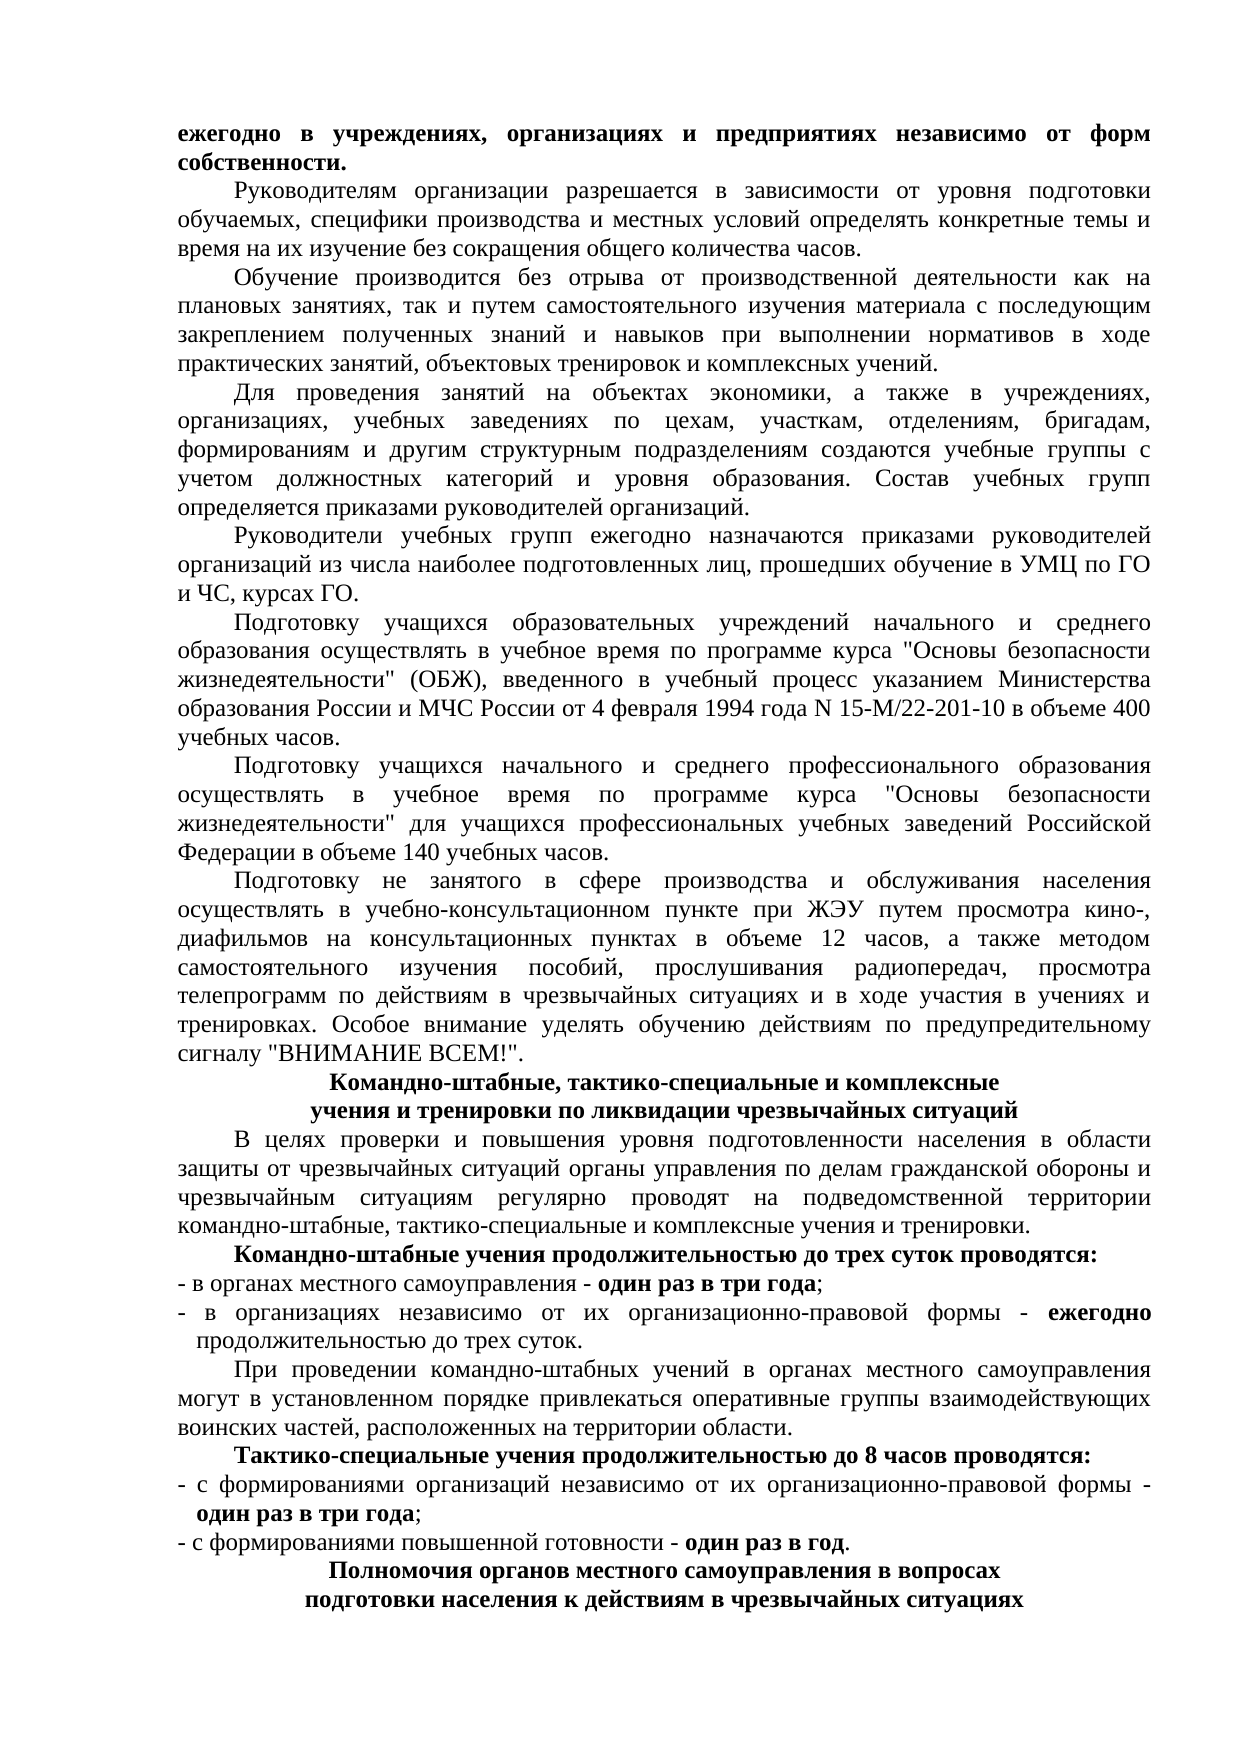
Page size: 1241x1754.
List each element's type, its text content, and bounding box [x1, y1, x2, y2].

text Подготовку учащихся образовательных учреждений начального и среднего образования осуществлять в учебное время по программе курса "Основы безопасности жизнедеятельности" (ОБЖ), введенного в учебный процесс указанием Министерства образования России и МЧС России от 4 февраля 1994 года N 15-М/22-201-10 в объеме 400 учебных часов. [177, 607, 1152, 751]
text В целях проверки и повышения уровня подготовленности населения в области защиты от чрезвычайных ситуаций органы управления по делам гражданской обороны и чрезвычайным ситуациям регулярно проводят на подведомственной территории командно-штабные, тактико-специальные и комплексные учения и тренировки. [177, 1124, 1152, 1239]
text Тактико-специальные учения продолжительностью до 8 часов проводятся: [177, 1441, 1152, 1469]
text - в органах местного самоуправления - один раз в три года; [177, 1268, 1152, 1297]
text Подготовку учащихся начального и среднего профессионального образования осуществлять в учебное время по программе курса "Основы безопасности жизнедеятельности" для учащихся профессиональных учебных заведений Российской Федерации в объеме 140 учебных часов. [177, 751, 1152, 866]
text Подготовку не занятого в сфере производства и обслуживания населения осуществлять в учебно-консультационном пункте при ЖЭУ путем просмотра кино-, диафильмов на консультационных пунктах в объеме 12 часов, а также методом самостоятельного изучения пособий, прослушивания радиопередач, просмотра телепрограмм по действиям в чрезвычайных ситуациях и в ходе участия в учениях и тренировках. Особое внимание уделять обучению действиям по предупредительному сигналу "ВНИМАНИЕ ВСЕМ!". [177, 866, 1152, 1067]
text Для проведения занятий на объектах экономики, а также в учреждениях, организациях, учебных заведениях по цехам, участкам, отделениям, бригадам, формированиям и другим структурным подразделениям создаются учебные группы с учетом должностных категорий и уровня образования. Состав учебных групп определяется приказами руководителей организаций. [177, 377, 1152, 521]
text - в организациях независимо от их организационно-правовой формы - ежегодно продолжительностью до трех суток. [177, 1297, 1152, 1354]
text учения и тренировки по ликвидации чрезвычайных ситуаций [177, 1096, 1152, 1124]
text Обучение производится без отрыва от производственной деятельности как на плановых занятиях, так и путем самостоятельного изучения материала с последующим закреплением полученных знаний и навыков при выполнении нормативов в ходе практических занятий, объектовых тренировок и комплексных учений. [177, 262, 1152, 377]
text - с формированиями организаций независимо от их организационно-правовой формы - один раз в три года; [177, 1469, 1152, 1527]
text Руководителям организации разрешается в зависимости от уровня подготовки обучаемых, специфики производства и местных условий определять конкретные темы и время на их изучение без сокращения общего количества часов. [177, 176, 1152, 262]
text - с формированиями повышенной готовности - один раз в год. [177, 1527, 1152, 1556]
text Руководители учебных групп ежегодно назначаются приказами руководителей организаций из числа наиболее подготовленных лиц, прошедших обучение в УМЦ по ГО и ЧС, курсах ГО. [177, 521, 1152, 607]
text При проведении командно-штабных учений в органах местного самоуправления могут в установленном порядке привлекаться оперативные группы взаимодействующих воинских частей, расположенных на территории области. [177, 1354, 1152, 1441]
text подготовки населения к действиям в чрезвычайных ситуациях [177, 1584, 1152, 1613]
text Полномочия органов местного самоуправления в вопросах [177, 1556, 1152, 1584]
text Командно-штабные учения продолжительностью до трех суток проводятся: [177, 1239, 1152, 1268]
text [177, 118, 1152, 176]
text Командно-штабные, тактико-специальные и комплексные [177, 1067, 1152, 1096]
